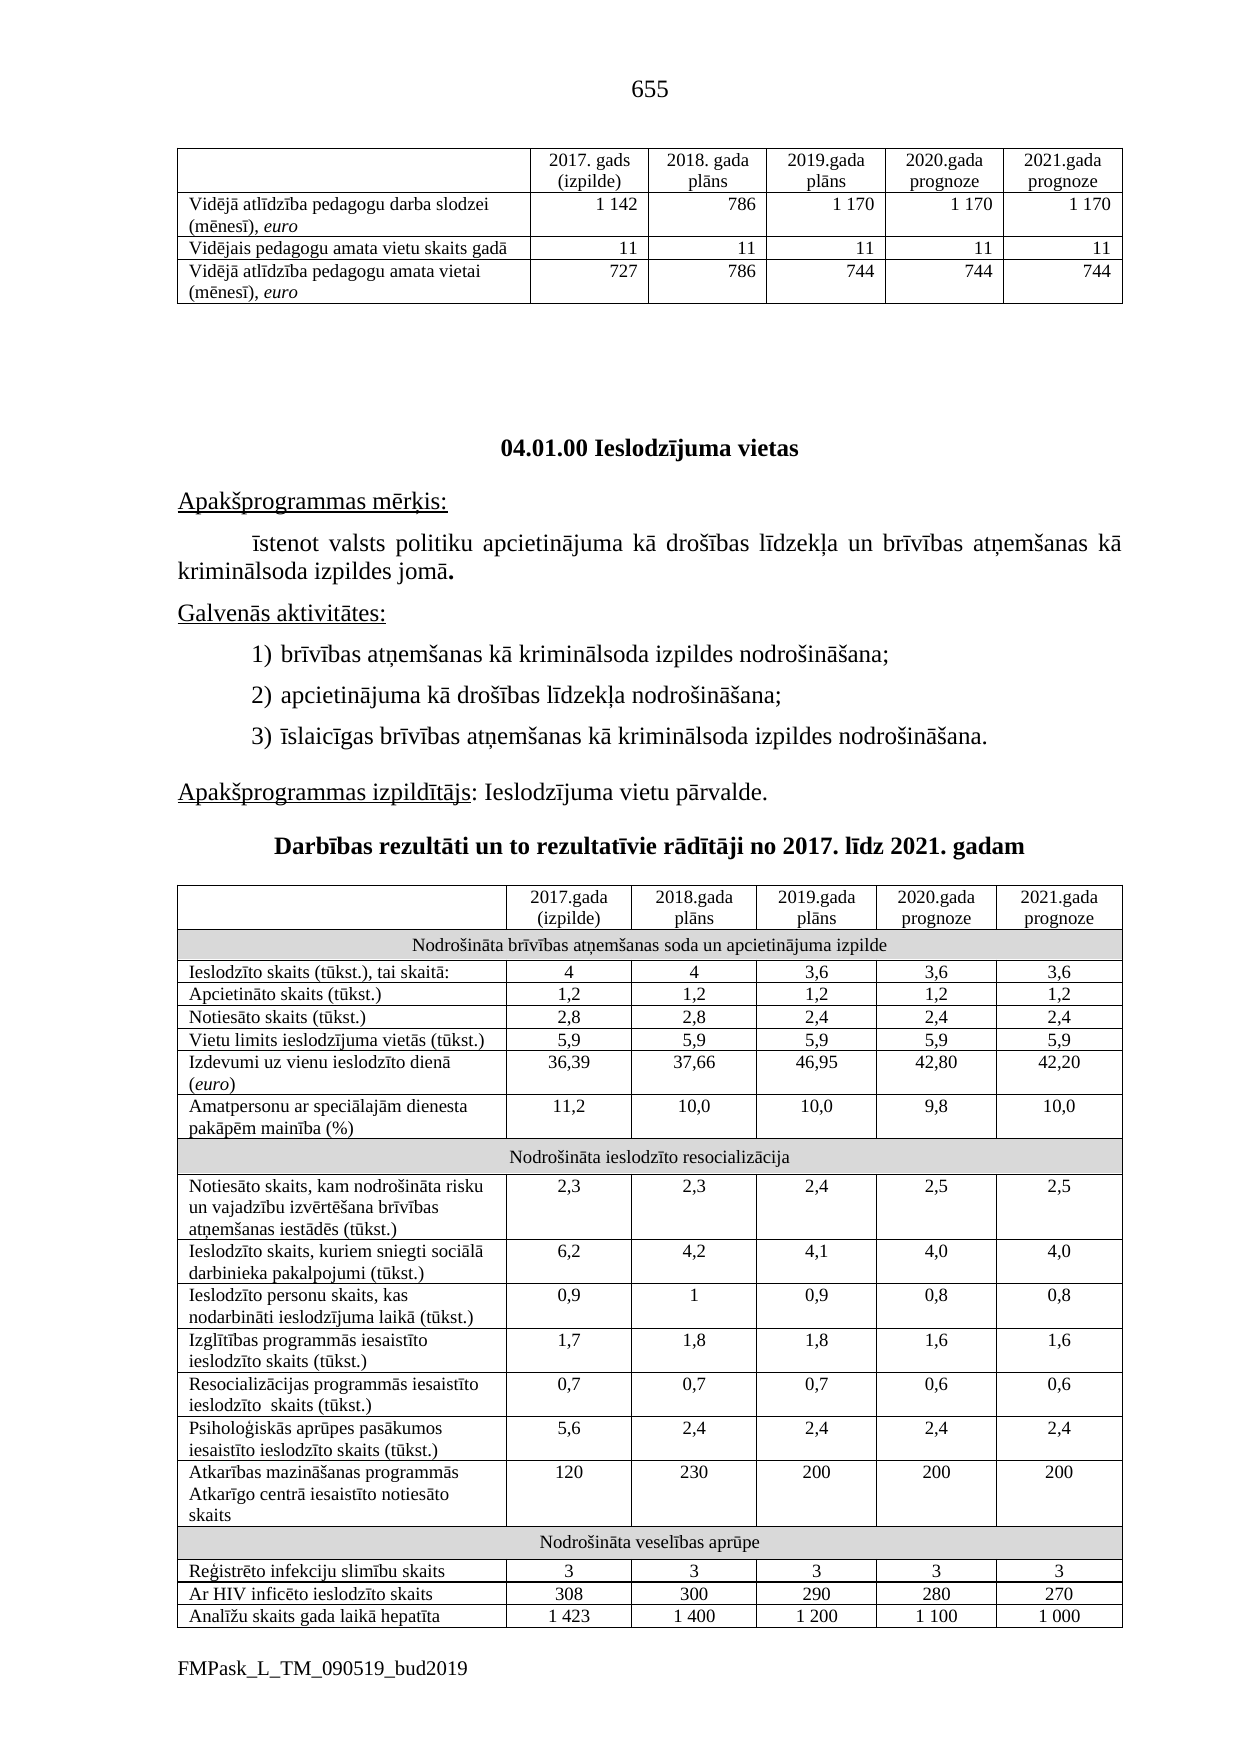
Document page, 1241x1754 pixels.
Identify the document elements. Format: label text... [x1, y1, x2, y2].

list brīvības atņemšanas kā kriminālsoda izpildes nodrošināšana; [251, 639, 1122, 668]
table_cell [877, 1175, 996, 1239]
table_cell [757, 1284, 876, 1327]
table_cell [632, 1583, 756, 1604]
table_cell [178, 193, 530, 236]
list apcietinājuma kā drošības līdzekļa nodrošināšana; [251, 680, 1122, 709]
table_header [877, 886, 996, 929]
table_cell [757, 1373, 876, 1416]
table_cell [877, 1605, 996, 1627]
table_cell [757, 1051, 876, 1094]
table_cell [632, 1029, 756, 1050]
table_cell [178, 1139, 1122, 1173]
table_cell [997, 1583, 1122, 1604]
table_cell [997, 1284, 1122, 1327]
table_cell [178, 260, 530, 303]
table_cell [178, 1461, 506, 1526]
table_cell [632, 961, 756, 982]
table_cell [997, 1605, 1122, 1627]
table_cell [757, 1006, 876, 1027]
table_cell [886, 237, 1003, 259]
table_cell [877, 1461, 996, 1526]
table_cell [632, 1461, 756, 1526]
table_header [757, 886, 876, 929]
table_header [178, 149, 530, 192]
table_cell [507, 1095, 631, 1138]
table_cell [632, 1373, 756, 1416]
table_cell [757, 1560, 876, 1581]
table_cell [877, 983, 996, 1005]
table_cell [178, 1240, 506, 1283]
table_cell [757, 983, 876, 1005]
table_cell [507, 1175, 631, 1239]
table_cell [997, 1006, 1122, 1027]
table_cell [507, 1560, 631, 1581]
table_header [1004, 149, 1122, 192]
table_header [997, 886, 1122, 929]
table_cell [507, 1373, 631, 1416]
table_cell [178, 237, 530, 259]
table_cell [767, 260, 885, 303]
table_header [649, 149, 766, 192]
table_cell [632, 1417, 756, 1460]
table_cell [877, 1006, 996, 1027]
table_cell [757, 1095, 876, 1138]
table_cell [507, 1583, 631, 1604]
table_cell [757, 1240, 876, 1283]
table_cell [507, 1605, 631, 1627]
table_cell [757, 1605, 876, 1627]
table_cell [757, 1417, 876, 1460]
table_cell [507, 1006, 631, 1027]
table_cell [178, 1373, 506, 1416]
text Galvenās aktivitātes: [177, 598, 1122, 626]
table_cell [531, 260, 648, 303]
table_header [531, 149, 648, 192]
text Apakšprogrammas izpildītājs: Ieslodzījuma vietu pārvalde. [177, 777, 1122, 806]
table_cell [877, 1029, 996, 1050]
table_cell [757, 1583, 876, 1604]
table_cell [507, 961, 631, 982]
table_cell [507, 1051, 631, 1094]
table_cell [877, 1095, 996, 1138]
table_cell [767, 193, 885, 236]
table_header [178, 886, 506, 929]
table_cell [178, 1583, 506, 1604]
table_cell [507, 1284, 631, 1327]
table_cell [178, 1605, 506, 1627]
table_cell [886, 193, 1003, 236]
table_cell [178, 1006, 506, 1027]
text 04.01.00 Ieslodzījuma vietas [177, 433, 1122, 461]
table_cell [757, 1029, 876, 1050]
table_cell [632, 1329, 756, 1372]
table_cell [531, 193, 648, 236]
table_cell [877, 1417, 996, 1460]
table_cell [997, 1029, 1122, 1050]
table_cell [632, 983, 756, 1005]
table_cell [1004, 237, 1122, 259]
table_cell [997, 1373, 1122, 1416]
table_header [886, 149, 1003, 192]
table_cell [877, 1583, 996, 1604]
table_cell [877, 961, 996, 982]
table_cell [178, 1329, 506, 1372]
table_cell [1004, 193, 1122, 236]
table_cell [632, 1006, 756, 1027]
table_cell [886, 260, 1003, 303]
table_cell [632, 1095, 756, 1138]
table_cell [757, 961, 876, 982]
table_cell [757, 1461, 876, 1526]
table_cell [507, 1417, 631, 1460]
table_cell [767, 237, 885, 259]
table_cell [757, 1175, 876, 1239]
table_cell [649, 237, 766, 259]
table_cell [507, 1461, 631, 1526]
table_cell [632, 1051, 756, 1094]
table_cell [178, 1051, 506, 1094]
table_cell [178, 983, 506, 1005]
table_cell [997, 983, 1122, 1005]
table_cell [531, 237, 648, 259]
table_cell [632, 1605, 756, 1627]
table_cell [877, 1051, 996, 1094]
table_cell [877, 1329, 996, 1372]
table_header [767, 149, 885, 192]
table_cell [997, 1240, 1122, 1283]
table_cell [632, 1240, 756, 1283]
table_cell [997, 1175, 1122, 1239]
text Darbības rezultāti un to rezultatīvie rādītāji no 2017. līdz 2021. gadam [177, 831, 1122, 859]
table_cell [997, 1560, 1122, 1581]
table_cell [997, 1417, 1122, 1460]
list īslaicīgas brīvības atņemšanas kā kriminālsoda izpildes nodrošināšana. [251, 721, 1122, 750]
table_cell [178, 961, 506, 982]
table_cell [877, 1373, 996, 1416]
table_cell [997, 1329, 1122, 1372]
text Apakšprogrammas mērķis: [177, 486, 1122, 515]
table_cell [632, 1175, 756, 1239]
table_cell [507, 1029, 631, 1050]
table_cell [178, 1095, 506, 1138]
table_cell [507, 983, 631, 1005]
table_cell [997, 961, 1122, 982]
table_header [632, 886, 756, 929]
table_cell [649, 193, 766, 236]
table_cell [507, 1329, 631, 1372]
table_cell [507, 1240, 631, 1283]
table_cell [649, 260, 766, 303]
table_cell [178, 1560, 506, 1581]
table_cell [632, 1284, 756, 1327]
text īstenot valsts politiku apcietinājuma kā drošības līdzekļa un brīvības atņemšanas kā kriminālsoda izpildes jomā. [177, 528, 1122, 585]
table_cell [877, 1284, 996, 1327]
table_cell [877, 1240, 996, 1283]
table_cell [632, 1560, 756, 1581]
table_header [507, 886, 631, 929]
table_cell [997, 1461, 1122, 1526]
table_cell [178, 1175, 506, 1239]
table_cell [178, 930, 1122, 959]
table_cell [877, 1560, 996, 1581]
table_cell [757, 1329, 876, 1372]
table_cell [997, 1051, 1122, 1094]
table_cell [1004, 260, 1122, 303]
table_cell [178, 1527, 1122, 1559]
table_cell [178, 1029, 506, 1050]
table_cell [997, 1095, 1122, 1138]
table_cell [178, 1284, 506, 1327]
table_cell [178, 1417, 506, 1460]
